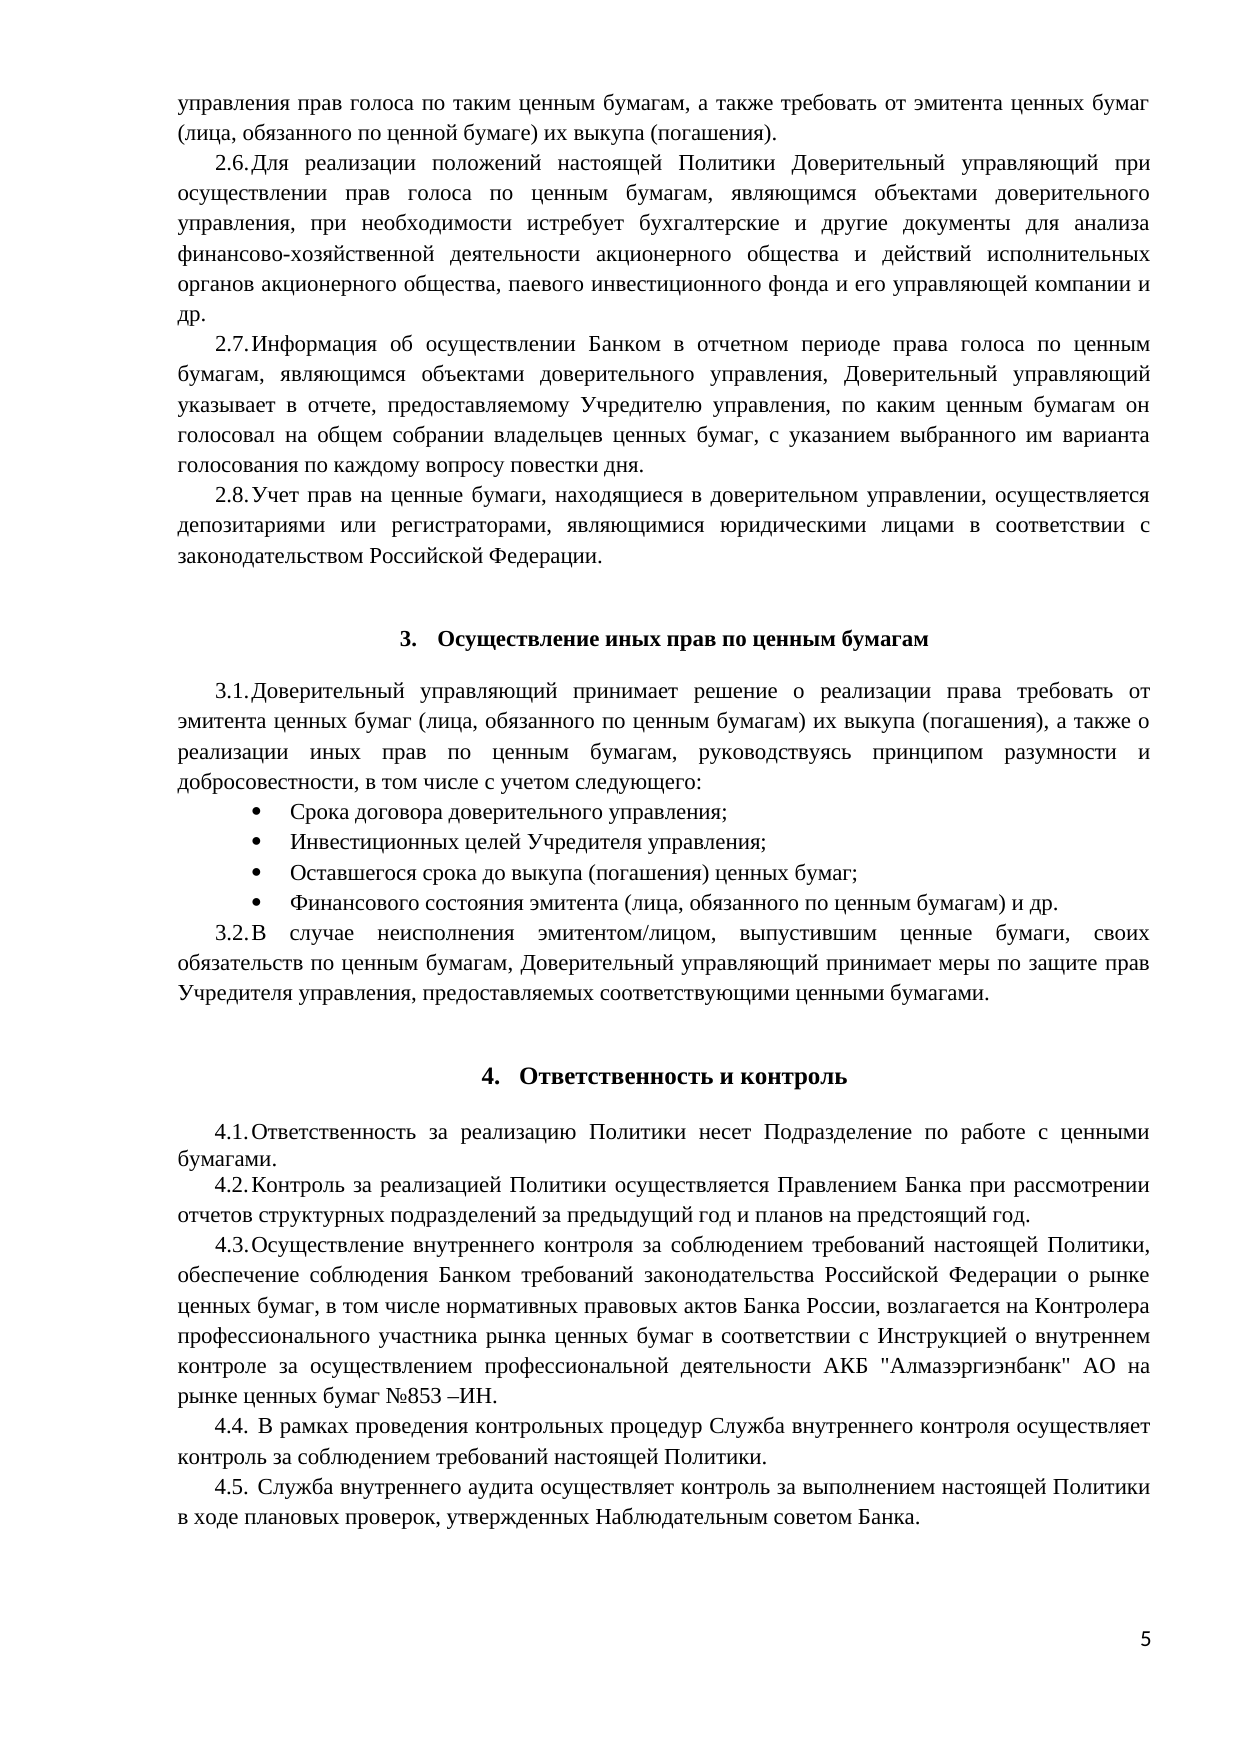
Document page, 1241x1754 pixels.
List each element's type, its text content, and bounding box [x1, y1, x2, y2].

list Срока договора доверительного управления; [252, 798, 1152, 824]
list В рамках проведения контрольных процедур Служба внутреннего контроля осуществляет контроль за соблюдением требований настоящей Политики. [177, 1413, 1152, 1469]
list Контроль за реализацией Политики осуществляется Правлением Банка при рассмотрении отчетов структурных подразделений за предыдущий год и планов на предстоящий год. [177, 1171, 1152, 1227]
list Ответственность и контроль [177, 1061, 1152, 1089]
list Оставшегося срока до выкупа (погашения) ценных бумаг; [252, 859, 1152, 885]
list Учет прав на ценные бумаги, находящиеся в доверительном управлении, осуществляется депозитариями или регистраторами, являющимися юридическими лицами в соответствии с законодательством Российской Федерации. [177, 481, 1152, 568]
list В случае неисполнения эмитентом/лицом, выпустившим ценные бумаги, своих обязательств по ценным бумагам, Доверительный управляющий принимает меры по защите прав Учредителя управления, предоставляемых соответствующими ценными бумагами. [177, 919, 1152, 1006]
list Осуществление иных прав по ценным бумагам [177, 625, 1152, 651]
list Служба внутреннего аудита осуществляет контроль за выполнением настоящей Политики в ходе плановых проверок, утвержденных Наблюдательным советом Банка. [177, 1473, 1152, 1529]
list Для реализации положений настоящей Политики Доверительный управляющий при осуществлении прав голоса по ценным бумагам, являющимся объектами доверительного управления, при необходимости истребует бухгалтерские и другие документы для анализа финансово-хозяйственной деятельности акционерного общества и действий исполнительных органов акционерного общества, паевого инвестиционного фонда и его управляющей компании и др. [177, 149, 1152, 326]
list Ответственность за реализацию Политики несет Подразделение по работе с ценными бумагами. [177, 1118, 1152, 1171]
list Финансового состояния эмитента (лица, обязанного по ценным бумагам) и др. [252, 889, 1152, 915]
list Инвестиционных целей Учредителя управления; [252, 828, 1152, 855]
list Осуществление внутреннего контроля за соблюдением требований настоящей Политики, обеспечение соблюдения Банком требований законодательства Российской Федерации о рынке ценных бумаг, в том числе нормативных правовых актов Банка России, возлагается на Контролера профессионального участника рынка ценных бумаг в соответствии с Инструкцией о внутреннем контроле за осуществлением профессиональной деятельности АКБ "Алмазэргиэнбанк" АО на рынке ценных бумаг №853 –ИН. [177, 1231, 1152, 1409]
list Информация об осуществлении Банком в отчетном периоде права голоса по ценным бумагам, являющимся объектами доверительного управления, Доверительный управляющий указывает в отчете, предоставляемому Учредителю управления, по каким ценным бумагам он голосовал на общем собрании владельцев ценных бумаг, с указанием выбранного им варианта голосования по каждому вопросу повестки дня. [177, 330, 1152, 477]
list Доверительный управляющий принимает решение о реализации права требовать от эмитента ценных бумаг (лица, обязанного по ценным бумагам) их выкупа (погашения), а также о реализации иных прав по ценным бумагам, руководствуясь принципом разумности и добросовестности, в том числе с учетом следующего: [177, 677, 1152, 794]
